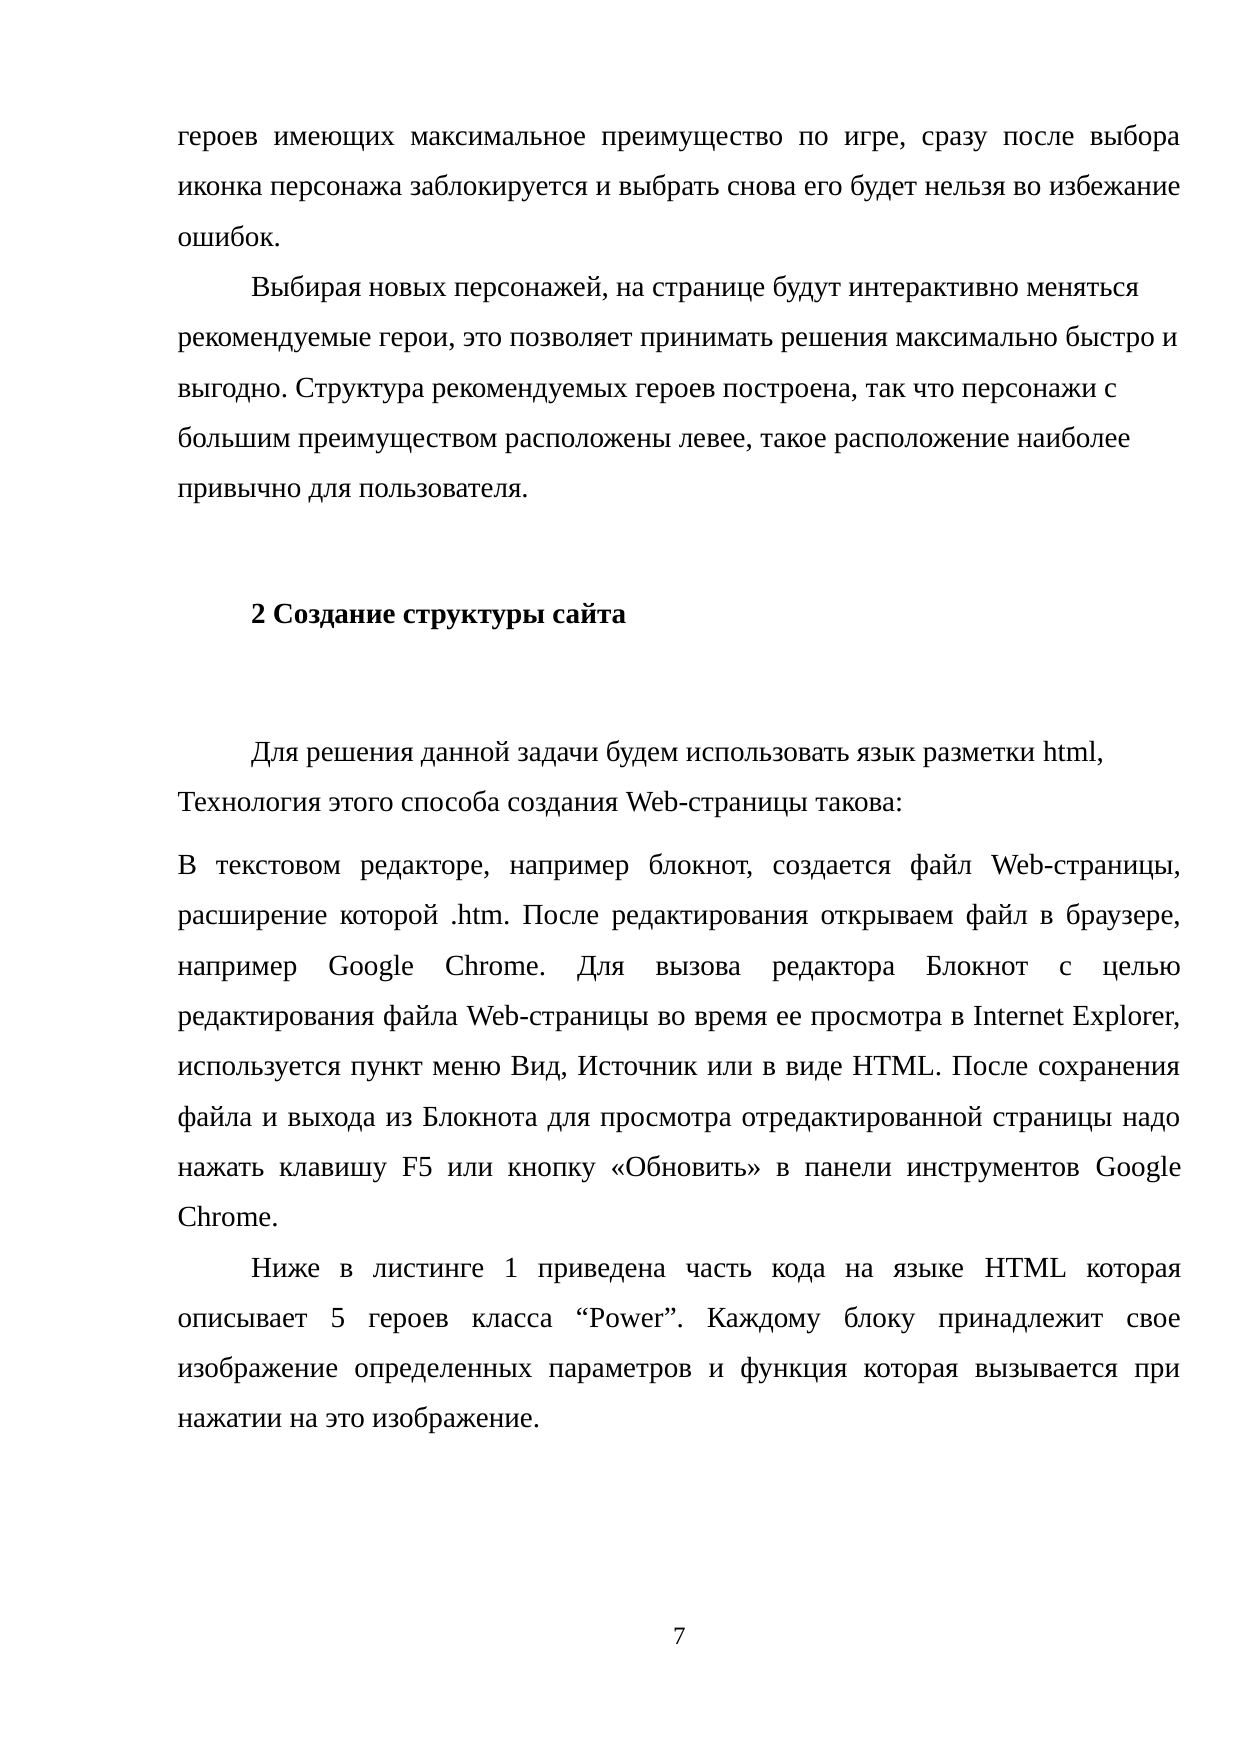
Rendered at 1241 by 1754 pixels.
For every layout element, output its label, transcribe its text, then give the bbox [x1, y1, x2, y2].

text Технология этого способа создания Web-страницы такова: [177, 784, 1181, 818]
text 2 Создание структуры сайта [177, 596, 1181, 629]
text В текстовом редакторе, например блокнот, создается файл Web-страницы, расширение которой .htm. После редактирования открываем файл в браузере, например Google Chrome. Для вызова редактора Блокнот с целью редактирования файла Web-страницы во время ее просмотра в Internet Explorer, используется пункт меню Вид, Источник или в виде HTML. После сохранения файла и выхода из Блокнота для просмотра отредактированной страницы надо нажать клавишу F5 или кнопку «Обновить» в панели инструментов Google Chrome. [177, 847, 1181, 1233]
text Выбирая новых персонажей, на странице будут интерактивно меняться рекомендуемые герои, это позволяет принимать решения максимально быстро и выгодно. Структура рекомендуемых героев построена, так что персонажи с большим преимуществом расположены левее, такое расположение наиболее привычно для пользователя. [177, 269, 1181, 504]
text Ниже в листинге 1 приведена часть кода на языке HTML которая описывает 5 героев класса “Power”. Каждому блоку принадлежит свое изображение определенных параметров и функция которая вызывается при нажатии на это изображение. [177, 1250, 1181, 1434]
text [177, 118, 1181, 252]
text Для решения данной задачи будем использовать язык разметки html, [177, 734, 1181, 768]
